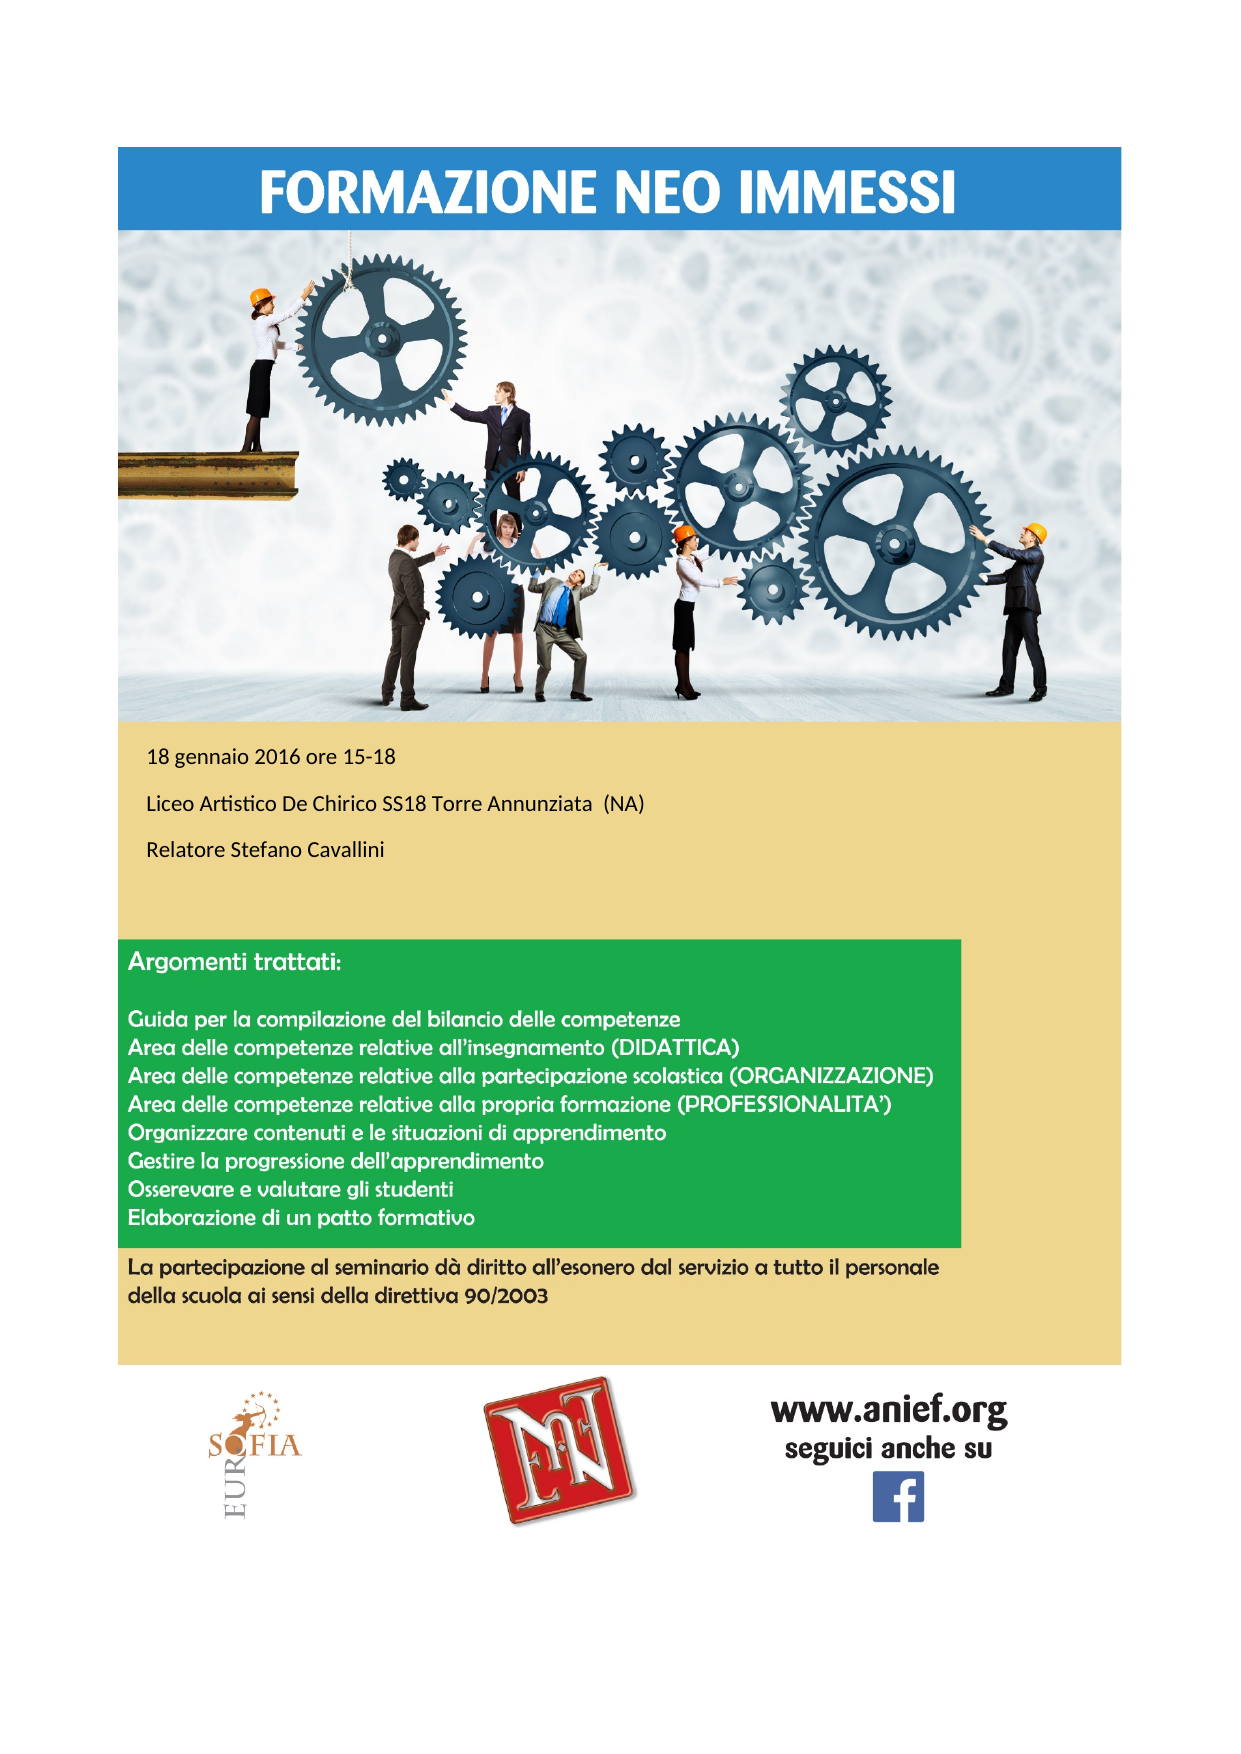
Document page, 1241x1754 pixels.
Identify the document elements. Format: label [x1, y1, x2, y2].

picture [118, 147, 1122, 1532]
